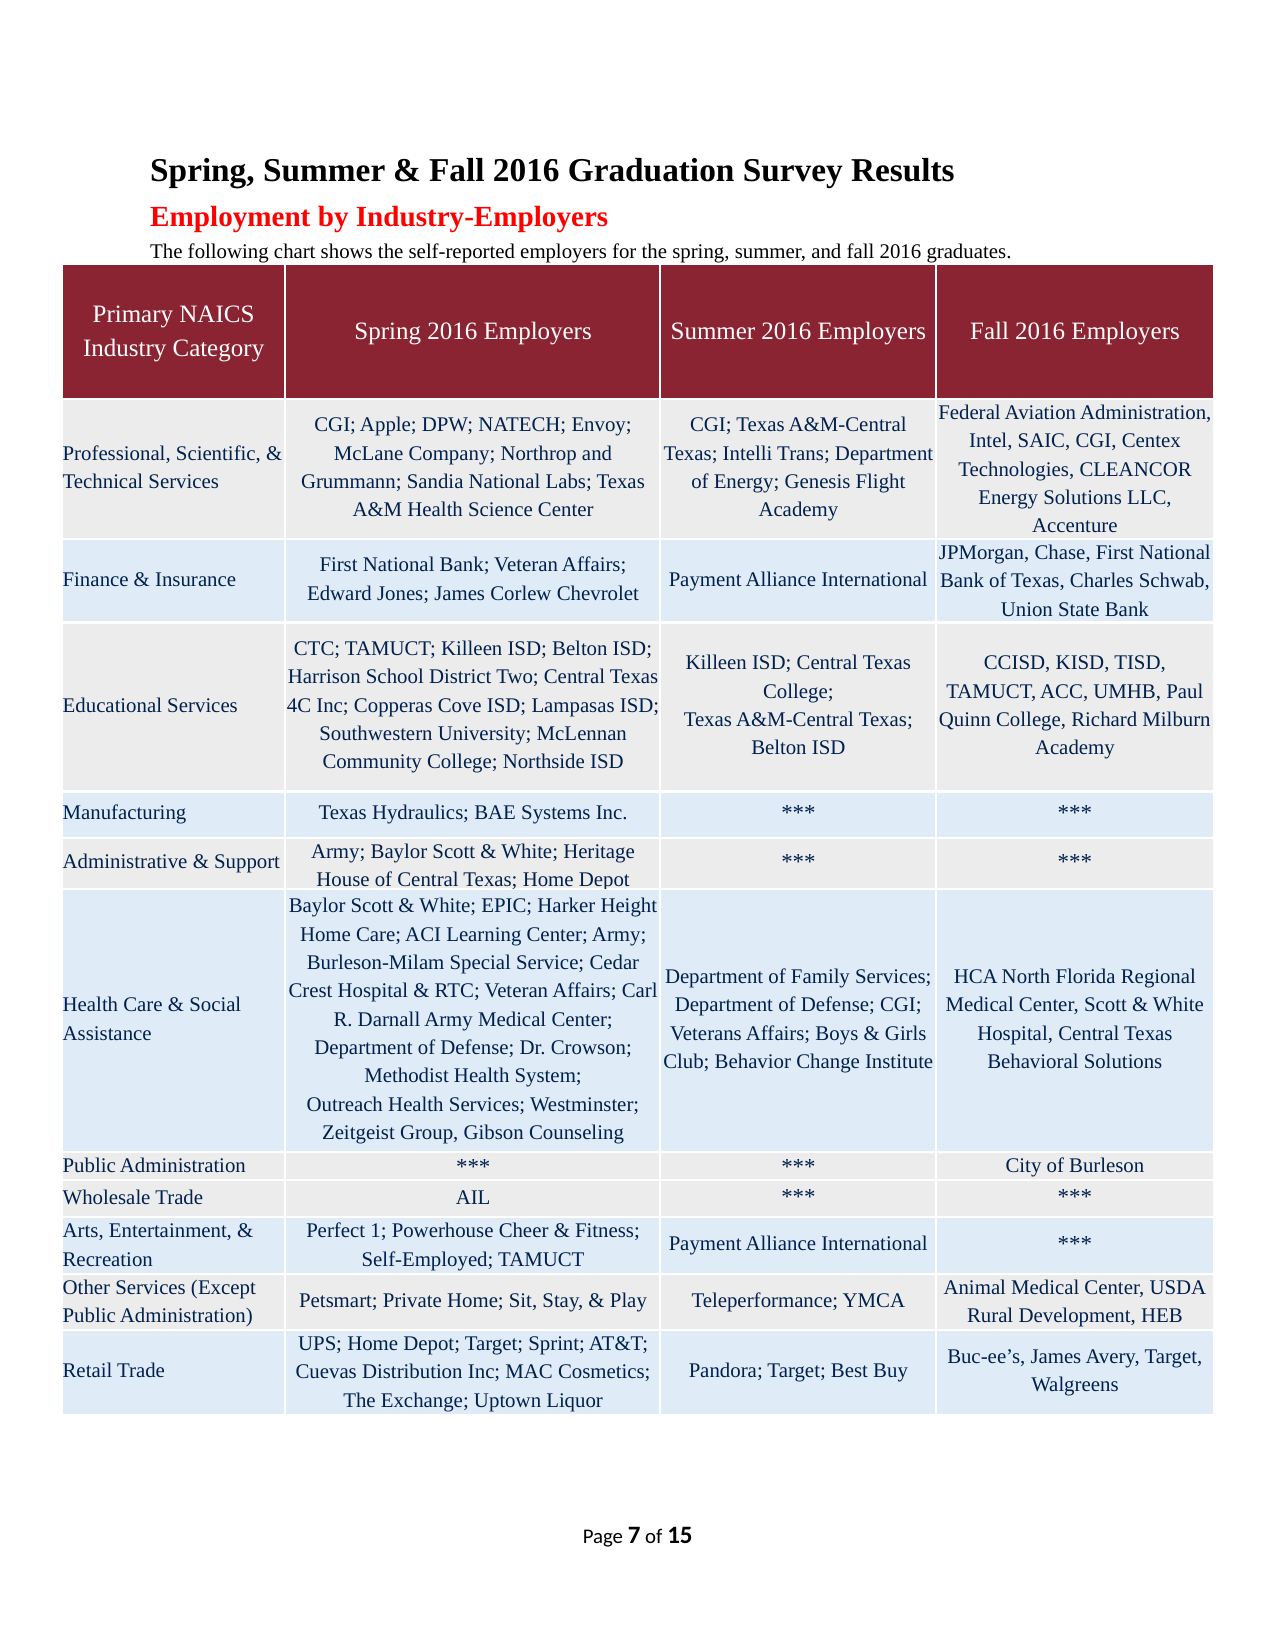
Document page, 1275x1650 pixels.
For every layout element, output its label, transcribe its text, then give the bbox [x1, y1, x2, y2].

table_cell *** [937, 793, 1213, 837]
table_cell Buc-ee’s, James Avery, Target, Walgreens [937, 1331, 1213, 1414]
table_header Fall 2016 Employers [937, 265, 1213, 398]
table_cell Federal Aviation Administration, Intel, SAIC, CGI, Centex Technologies, CLEANCOR Energy Solutions LLC, Accenture [937, 400, 1213, 538]
table_cell CCISD, KISD, TISD, TAMUCT, ACC, UMHB, Paul Quinn College, Richard Milburn Academy [937, 624, 1213, 790]
table_cell First National Bank; Veteran Affairs; Edward Jones; James Corlew Chevrolet [286, 540, 659, 621]
table_cell Retail Trade [63, 1331, 284, 1414]
table_cell Wholesale Trade [63, 1181, 284, 1216]
table_cell Other Services (Except Public Administration) [63, 1275, 284, 1329]
table_cell *** [937, 1218, 1213, 1273]
table_cell JPMorgan, Chase, First National Bank of Texas, Charles Schwab, Union State Bank [937, 540, 1213, 621]
table_cell UPS; Home Depot; Target; Sprint; AT&T; Cuevas Distribution Inc; MAC Cosmetics; The Exchange; Uptown Liquor [286, 1331, 659, 1414]
table_cell Payment Alliance International [661, 540, 935, 621]
table_cell Perfect 1; Powerhouse Cheer & Fitness; Self-Employed; TAMUCT [286, 1218, 659, 1273]
table_header Summer 2016 Employers [661, 265, 935, 398]
table_cell Public Administration [63, 1153, 284, 1179]
table_cell *** [937, 839, 1213, 888]
table_cell Texas Hydraulics; BAE Systems Inc. [286, 793, 659, 837]
table_cell City of Burleson [937, 1153, 1213, 1179]
table_cell *** [661, 1181, 935, 1216]
table_cell Health Care & Social Assistance [63, 890, 284, 1151]
table_cell Educational Services [63, 624, 284, 790]
text The following chart shows the self-reported employers for the spring, summer, and fall 2016 graduates. [150, 239, 1125, 263]
table_cell HCA North Florida Regional Medical Center, Scott & White Hospital, Central Texas Behavioral Solutions [937, 890, 1213, 1151]
table_cell CGI; Apple; DPW; NATECH; Envoy; McLane Company; Northrop and Grummann; Sandia National Labs; Texas A&M Health Science Center [286, 400, 659, 538]
table_cell CGI; Texas A&M-Central Texas; Intelli Trans; Department of Energy; Genesis Flight Academy [661, 400, 935, 538]
table_cell Payment Alliance International [661, 1218, 935, 1273]
table_cell Army; Baylor Scott & White; Heritage House of Central Texas; Home Depot [286, 839, 659, 888]
table_cell Arts, Entertainment, & Recreation [63, 1218, 284, 1273]
table_cell Department of Family Services; Department of Defense; CGI; Veterans Affairs; Boys & Girls Club; Behavior Change Institute [661, 890, 935, 1151]
table_header Primary NAICS Industry Category [63, 265, 284, 398]
table_header Spring 2016 Employers [286, 265, 659, 398]
subtitle Spring, Summer & Fall 2016 Graduation Survey Results [150, 150, 1125, 188]
table_cell Professional, Scientific, & Technical Services [63, 400, 284, 538]
table_cell Teleperformance; YMCA [661, 1275, 935, 1329]
table_cell Baylor Scott & White; EPIC; Harker Height Home Care; ACI Learning Center; Army; Burleson-Milam Special Service; Cedar Crest Hospital & RTC; Veteran Affairs; Carl R. Darnall Army Medical Center; Department of Defense; Dr. Crowson; Methodist Health System; Outreach Health Services; Westminster; Zeitgeist Group, Gibson Counseling [286, 890, 659, 1151]
table_cell Administrative & Support [63, 839, 284, 888]
table_cell *** [661, 793, 935, 837]
table_cell Killeen ISD; Central Texas College; Texas A&M-Central Texas; Belton ISD [661, 624, 935, 790]
table_cell *** [661, 839, 935, 888]
table_cell AIL [286, 1181, 659, 1216]
table_cell Petsmart; Private Home; Sit, Stay, & Play [286, 1275, 659, 1329]
table_cell *** [661, 1153, 935, 1179]
table_cell Animal Medical Center, USDA Rural Development, HEB [937, 1275, 1213, 1329]
table_cell CTC; TAMUCT; Killeen ISD; Belton ISD; Harrison School District Two; Central Texas 4C Inc; Copperas Cove ISD; Lampasas ISD; Southwestern University; McLennan Community College; Northside ISD [286, 624, 659, 790]
table_cell Pandora; Target; Best Buy [661, 1331, 935, 1414]
subtitle Employment by Industry-Employers [150, 199, 1125, 233]
table_cell Finance & Insurance [63, 540, 284, 621]
table_cell Manufacturing [63, 793, 284, 837]
table_cell *** [937, 1181, 1213, 1216]
table_cell *** [286, 1153, 659, 1179]
